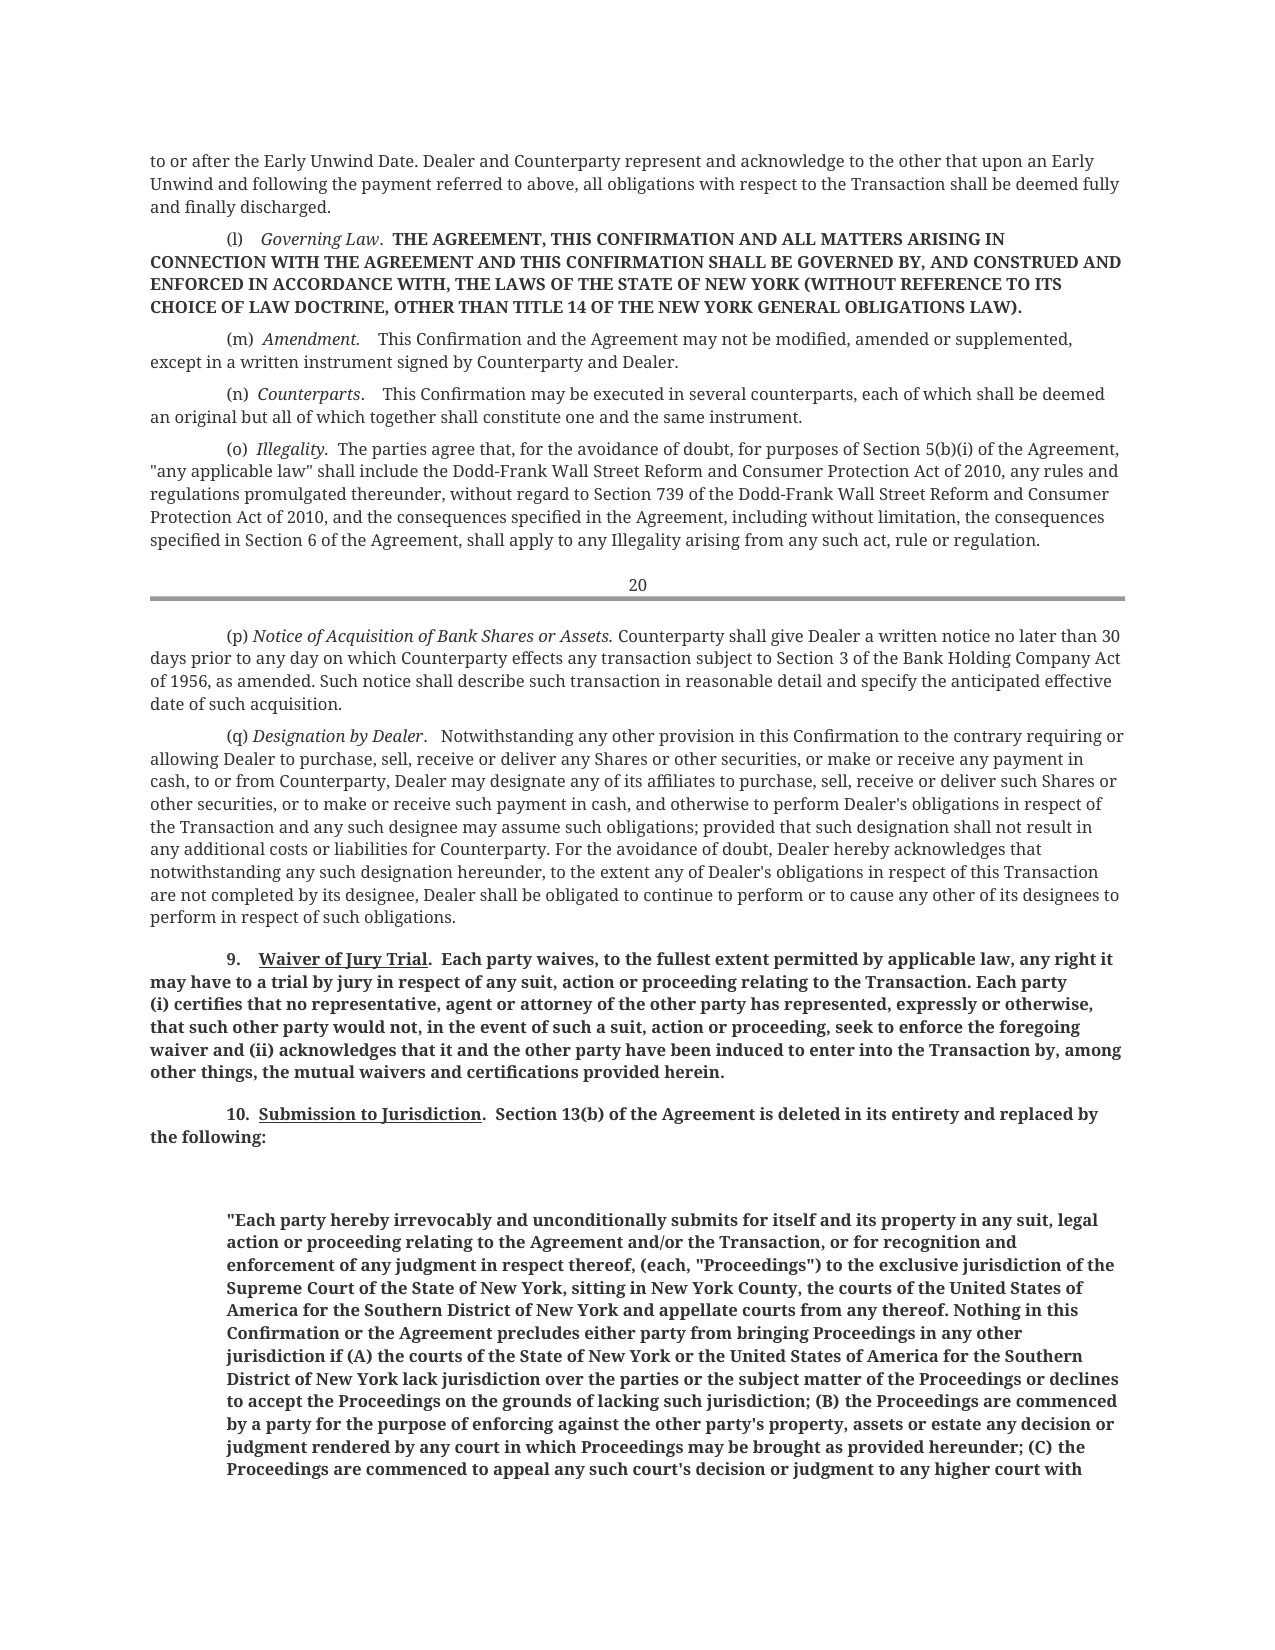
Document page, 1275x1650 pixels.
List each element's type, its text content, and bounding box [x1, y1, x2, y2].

text (q) Designation by Dealer. Notwithstanding any other provision in this Confirmation to the contrary requiring or allowing Dealer to purchase, sell, receive or deliver any Shares or other securities, or make or receive any payment in cash, to or from Counterparty, Dealer may designate any of its affiliates to purchase, sell, receive or deliver such Shares or other securities, or to make or receive such payment in cash, and otherwise to perform Dealer's obligations in respect of the Transaction and any such designee may assume such obligations; provided that such designation shall not result in any additional costs or liabilities for Counterparty. For the avoidance of doubt, Dealer hereby acknowledges that notwithstanding any such designation hereunder, to the extent any of Dealer's obligations in respect of this Transaction are not completed by its designee, Dealer shall be obligated to continue to perform or to cause any other of its designees to perform in respect of such obligations. [150, 724, 1125, 929]
text 10. Submission to Jurisdiction. Section 13(b) of the Agreement is deleted in its entirety and replaced by the following: [150, 1103, 1125, 1148]
text (m) Amendment. This Confirmation and the Agreement may not be modified, amended or supplemented, except in a written instrument signed by Counterparty and Dealer. [150, 328, 1125, 373]
text (l) Governing Law. THE AGREEMENT, THIS CONFIRMATION AND ALL MATTERS ARISING IN CONNECTION WITH THE AGREEMENT AND THIS CONFIRMATION SHALL BE GOVERNED BY, AND CONSTRUED AND ENFORCED IN ACCORDANCE WITH, THE LAWS OF THE STATE OF NEW YORK (WITHOUT REFERENCE TO ITS CHOICE OF LAW DOCTRINE, OTHER THAN TITLE 14 OF THE NEW YORK GENERAL OBLIGATIONS LAW). [150, 227, 1125, 318]
text (o) Illegality. The parties agree that, for the avoidance of doubt, for purposes of Section 5(b)(i) of the Agreement, "any applicable law" shall include the Dodd-Frank Wall Street Reform and Consumer Protection Act of 2010, any rules and regulations promulgated thereunder, without regard to Section 739 of the Dodd-Frank Wall Street Reform and Consumer Protection Act of 2010, and the consequences specified in the Agreement, including without limitation, the consequences specified in Section 6 of the Agreement, shall apply to any Illegality arising from any such act, rule or regulation. [150, 437, 1125, 551]
text (p) Notice of Acquisition of Bank Shares or Assets. Counterparty shall give Dealer a written notice no later than 30 days prior to any day on which Counterparty effects any transaction subject to Section 3 of the Bank Holding Company Act of 1956, as amended. Such notice shall describe such transaction in reasonable detail and specify the anticipated effective date of such acquisition. [150, 624, 1125, 715]
text 9. Waiver of Jury Trial. Each party waives, to the fullest extent permitted by applicable law, any right it may have to a trial by jury in respect of any suit, action or proceeding relating to the Transaction. Each party (i) certifies that no representative, agent or attorney of the other party has represented, expressly or otherwise, that such other party would not, in the event of such a suit, action or proceeding, seek to enforce the foregoing waiver and (ii) acknowledges that it and the other party have been induced to enter into the Transaction by, among other things, the mutual waivers and certifications provided herein. [150, 948, 1125, 1084]
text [150, 150, 1125, 218]
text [226, 1208, 1125, 1481]
text 20 [150, 573, 1125, 596]
text (n) Counterparts. This Confirmation may be executed in several counterparts, each of which shall be deemed an original but all of which together shall constitute one and the same instrument. [150, 382, 1125, 428]
